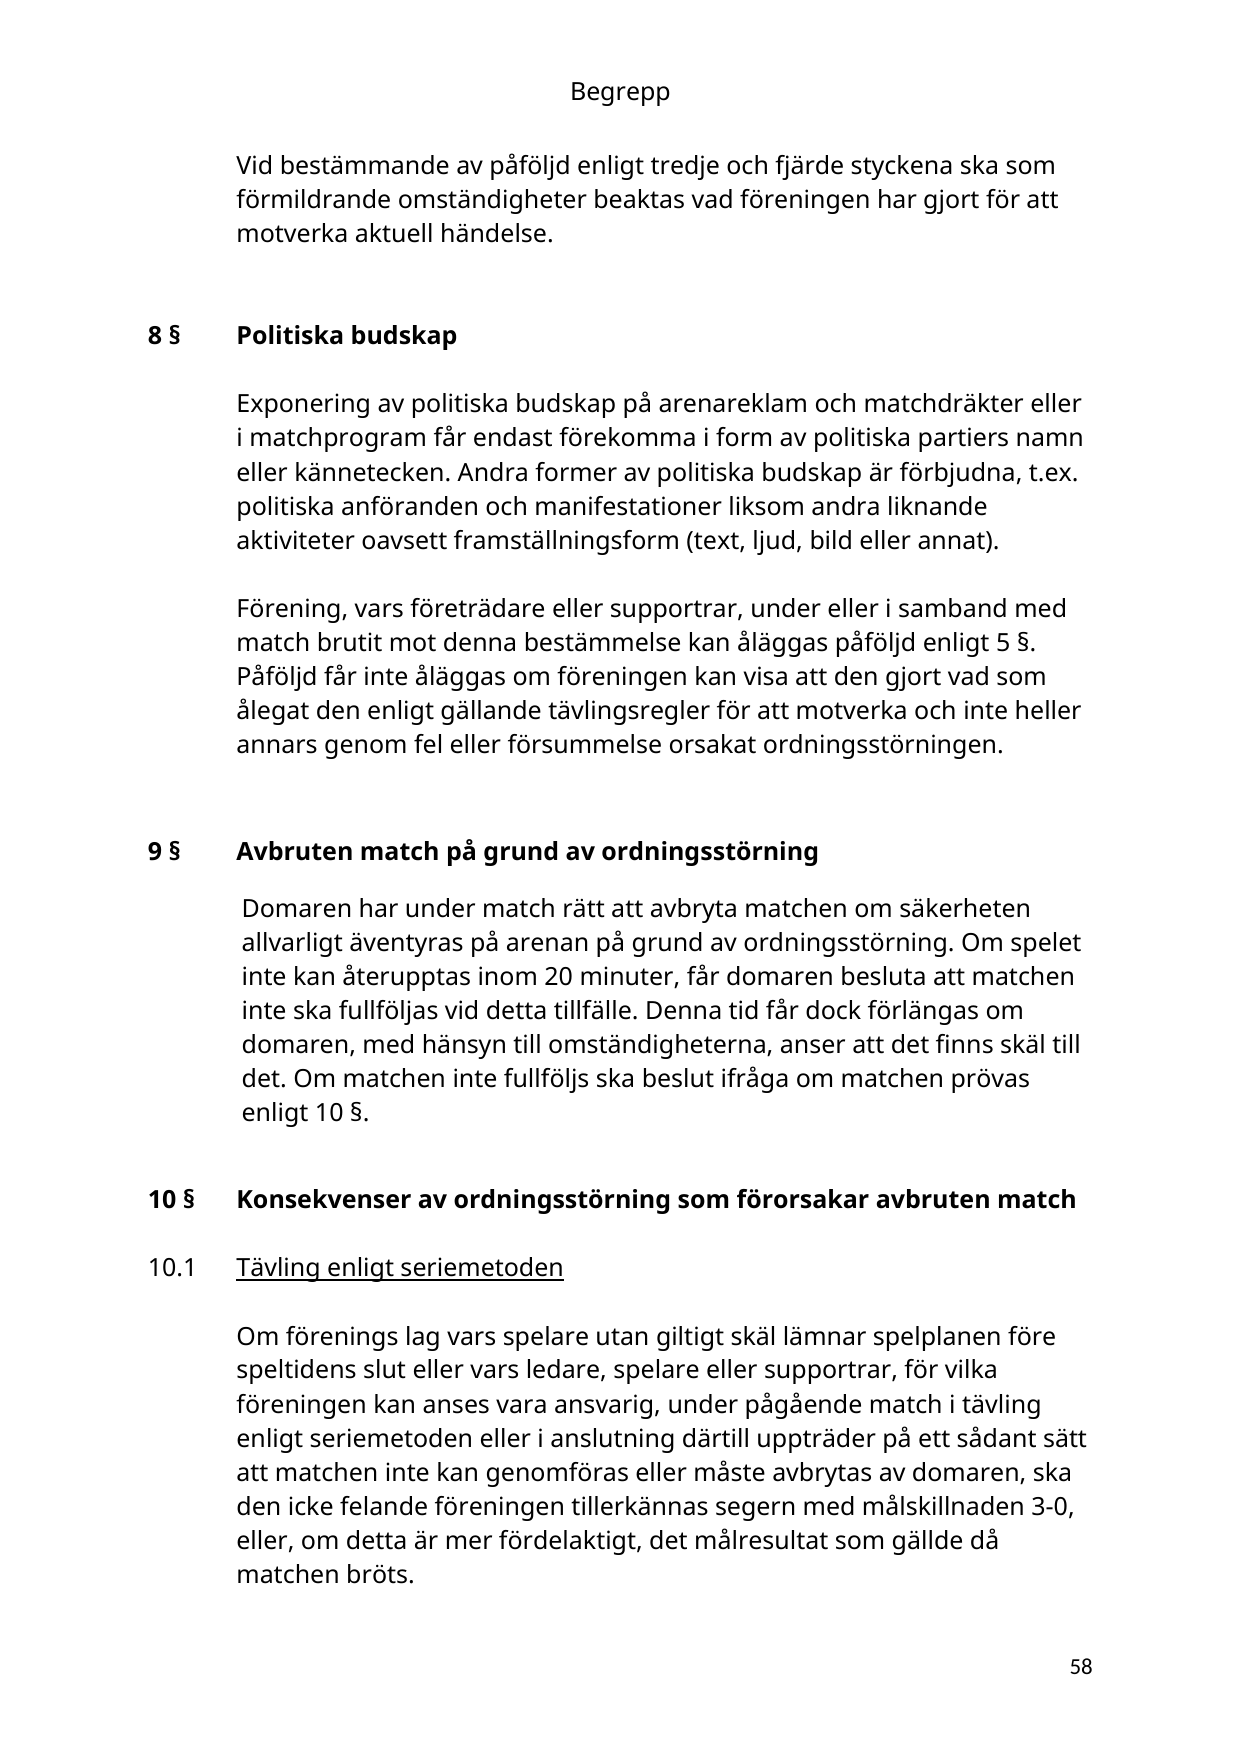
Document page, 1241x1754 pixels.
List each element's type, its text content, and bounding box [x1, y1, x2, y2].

text Om förenings lag vars spelare utan giltigt skäl lämnar spelplanen före speltidens slut eller vars ledare, spelare eller supportrar, för vilka föreningen kan anses vara ansvarig, under pågående match i tävling enligt seriemetoden eller i anslutning därtill uppträder på ett sådant sätt att matchen inte kan genomföras eller måste avbrytas av domaren, ska den icke felande föreningen tillerkännas segern med målskillnaden 3-0, eller, om detta är mer fördelaktigt, det målresultat som gällde då matchen bröts. [236, 1318, 1093, 1591]
text Domaren har under match rätt att avbryta matchen om säkerheten allvarligt äventyras på arenan på grund av ordningsstörning. Om spelet inte kan återupptas inom 20 minuter, får domaren besluta att matchen inte ska fullföljas vid detta tillfälle. Denna tid får dock förlängas om domaren, med hänsyn till omständigheterna, anser att det finns skäl till det. Om matchen inte fullföljs ska beslut ifråga om matchen prövas enligt 10 §. [241, 890, 1093, 1129]
text Vid bestämmande av påföljd enligt tredje och fjärde styckena ska som förmildrande omständigheter beaktas vad föreningen har gjort för att motverka aktuell händelse. [236, 148, 1093, 250]
text 8 § Politiska budskap [148, 318, 1093, 352]
text Exponering av politiska budskap på arenareklam och matchdräkter eller i matchprogram får endast förekomma i form av politiska partiers namn eller kännetecken. Andra former av politiska budskap är förbjudna, t.ex. politiska anföranden och manifestationer liksom andra liknande aktiviteter oavsett framställningsform (text, ljud, bild eller annat). [236, 386, 1093, 556]
text Förening, vars företrädare eller supportrar, under eller i samband med match brutit mot denna bestämmelse kan åläggas påföljd enligt 5 §. Påföljd får inte åläggas om föreningen kan visa att den gjort vad som ålegat den enligt gällande tävlingsregler för att motverka och inte heller annars genom fel eller försummelse orsakat ordningsstörningen. [236, 590, 1093, 761]
text 10.1 Tävling enligt seriemetoden [148, 1250, 1093, 1284]
text 10 § Konsekvenser av ordningsstörning som förorsakar avbruten match [148, 1182, 1093, 1216]
text 9 § Avbruten match på grund av ordningsstörning [148, 834, 1093, 868]
